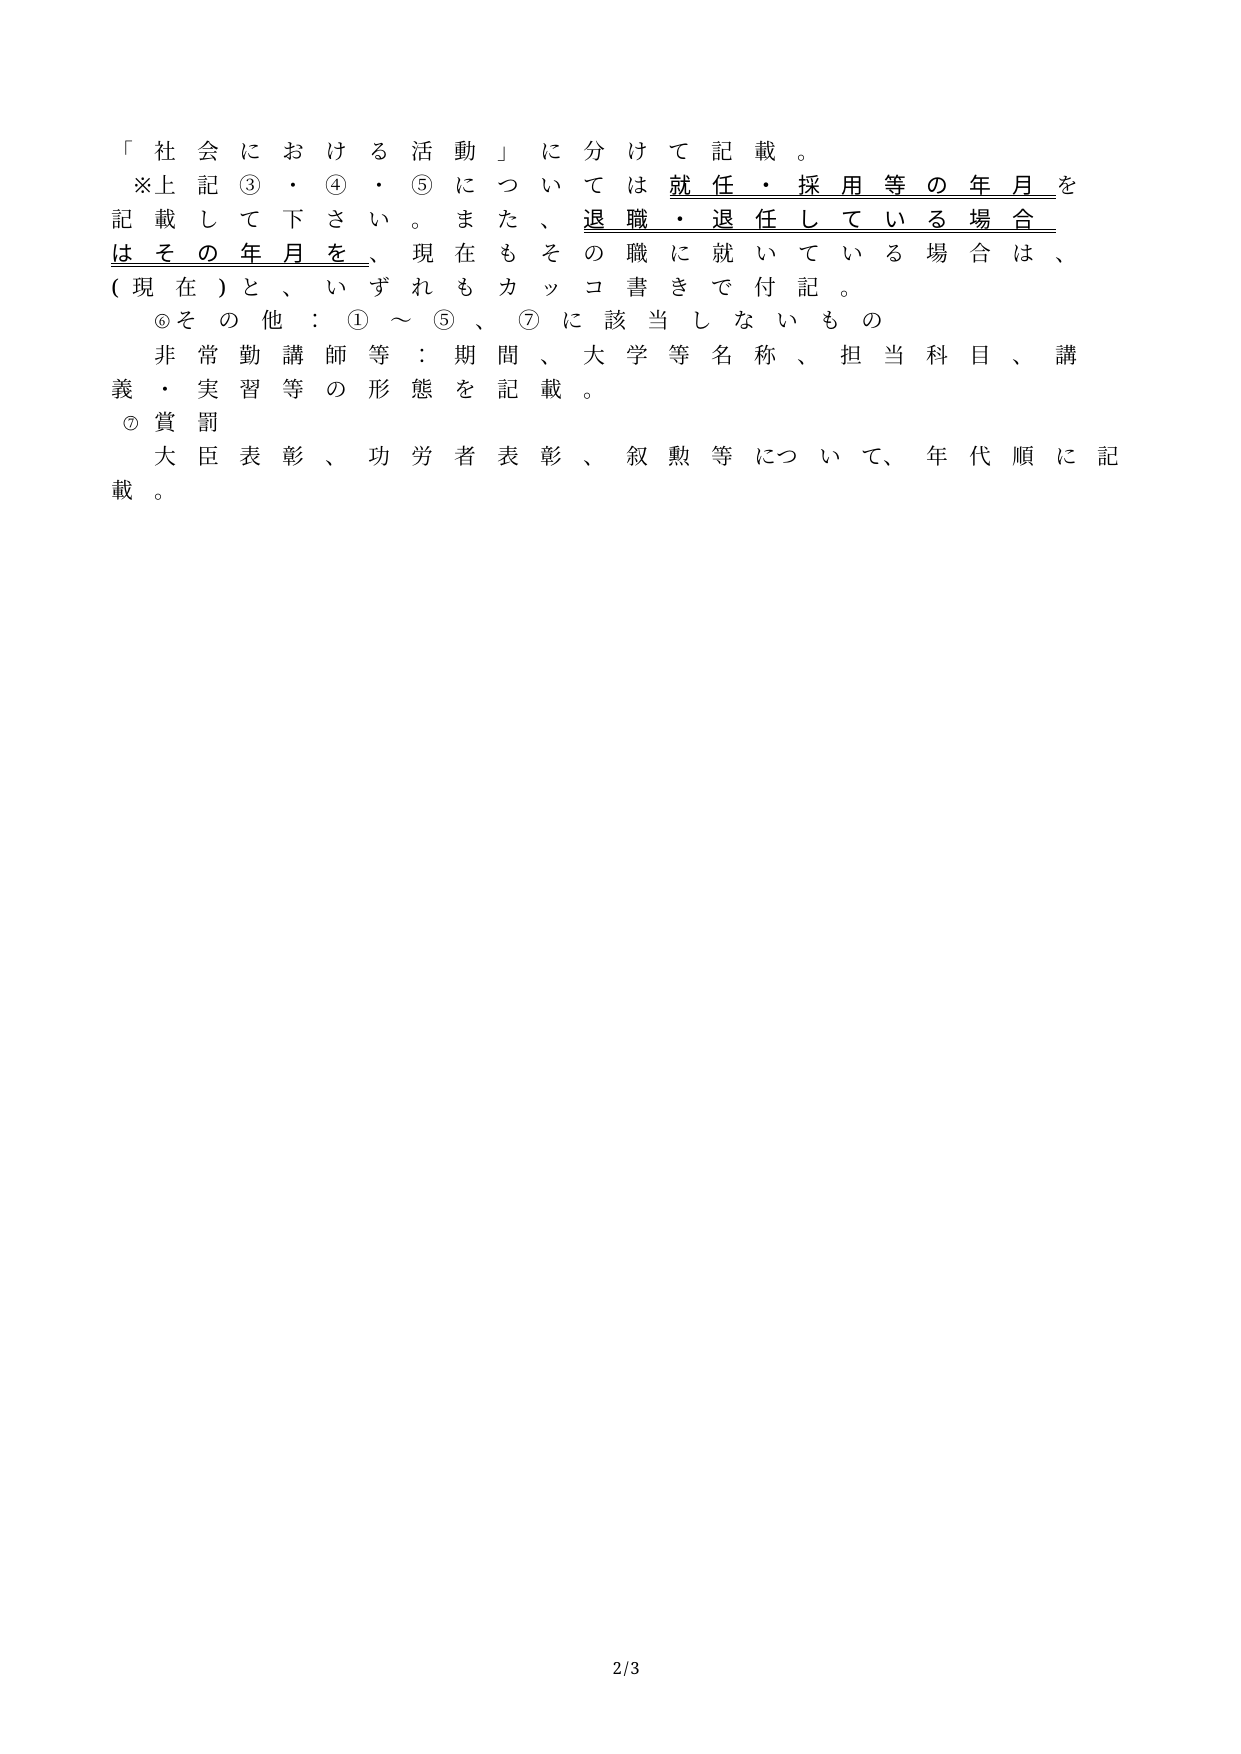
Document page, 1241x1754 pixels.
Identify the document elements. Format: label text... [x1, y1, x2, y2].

text 非常勤講師等：期間、大学等名称、担当科目、講義・実習等の形態を記載。 [111, 337, 1141, 404]
text ⑦賞罰 [111, 404, 1141, 438]
text ⑥その他：①～⑤、⑦に該当しないもの [111, 303, 1141, 337]
text 大臣表彰、功労者表彰、叙勲等について、年代順に記載。 [111, 438, 1141, 506]
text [111, 133, 1141, 167]
text ※上記③・④・⑤については就任・採用等の年月を記載して下さい。また、退職・退任している場合 はその年月を、現在もその職に就いている場合は、(現在)と、いずれもカッコ書きで付記。 [111, 167, 1141, 303]
